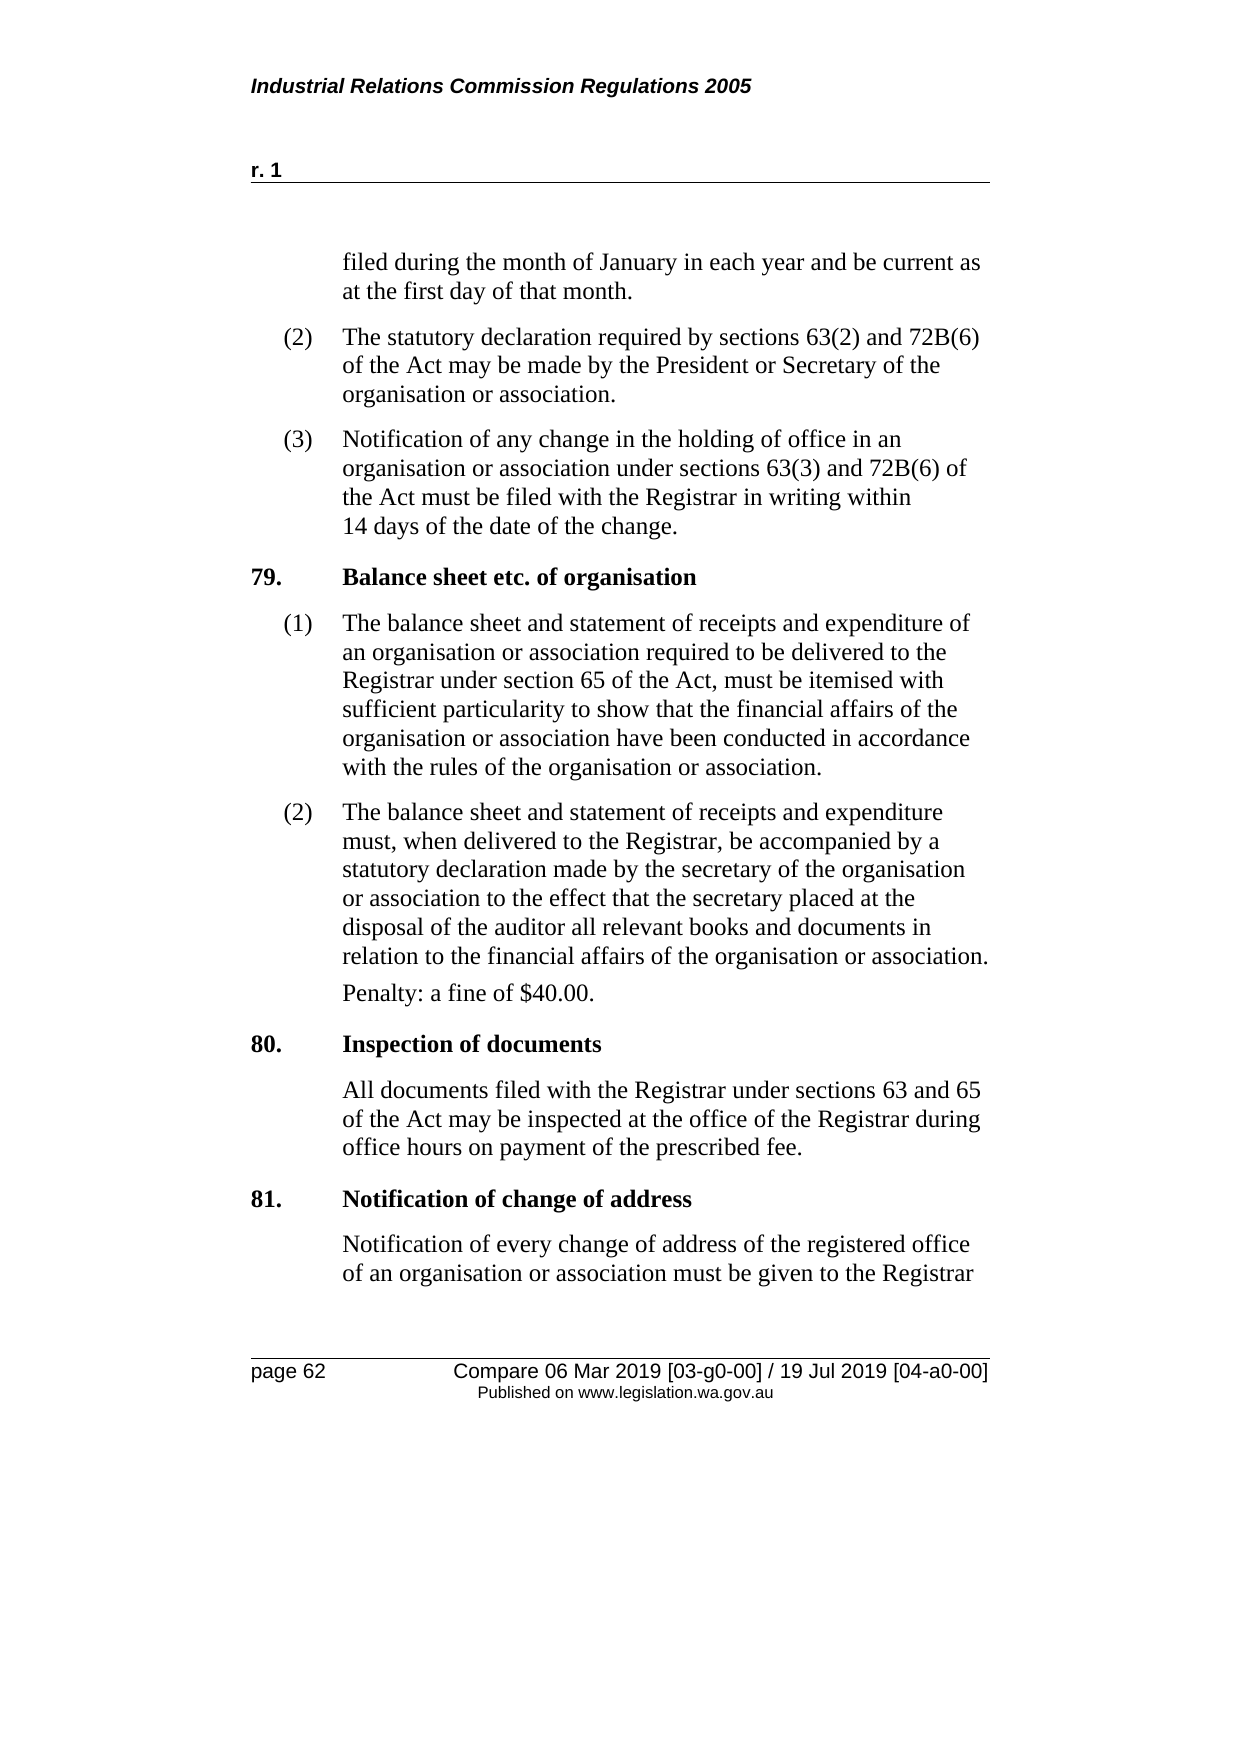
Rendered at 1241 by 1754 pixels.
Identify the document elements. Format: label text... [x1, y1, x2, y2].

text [251, 247, 990, 305]
text Penalty: a fine of $40.00. [251, 978, 990, 1007]
subtitle 79. Balance sheet etc. of organisation [251, 562, 990, 591]
subtitle 80. Inspection of documents [251, 1029, 990, 1058]
text (1) The balance sheet and statement of receipts and expenditure of an organisation or association required to be delivered to the Registrar under section 65 of the Act, must be itemised with sufficient particularity to show that the financial affairs of the organisation or association have been conducted in accordance with the rules of the organisation or association. [251, 608, 990, 780]
text (2) The balance sheet and statement of receipts and expenditure must, when delivered to the Registrar, be accompanied by a statutory declaration made by the secretary of the organisation or association to the effect that the secretary placed at the disposal of the auditor all relevant books and documents in relation to the financial affairs of the organisation or association. [251, 797, 990, 969]
text All documents filed with the Registrar under sections 63 and 65 of the Act may be inspected at the office of the Registrar during office hours on payment of the prescribed fee. [251, 1075, 990, 1161]
subtitle 81. Notification of change of address [251, 1184, 990, 1213]
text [251, 1229, 990, 1287]
text (2) The statutory declaration required by sections 63(2) and 72B(6) of the Act may be made by the President or Secretary of the organisation or association. [251, 322, 990, 408]
text (3) Notification of any change in the holding of office in an organisation or association under sections 63(3) and 72B(6) of the Act must be filed with the Registrar in writing within 14 days of the date of the change. [251, 424, 990, 539]
